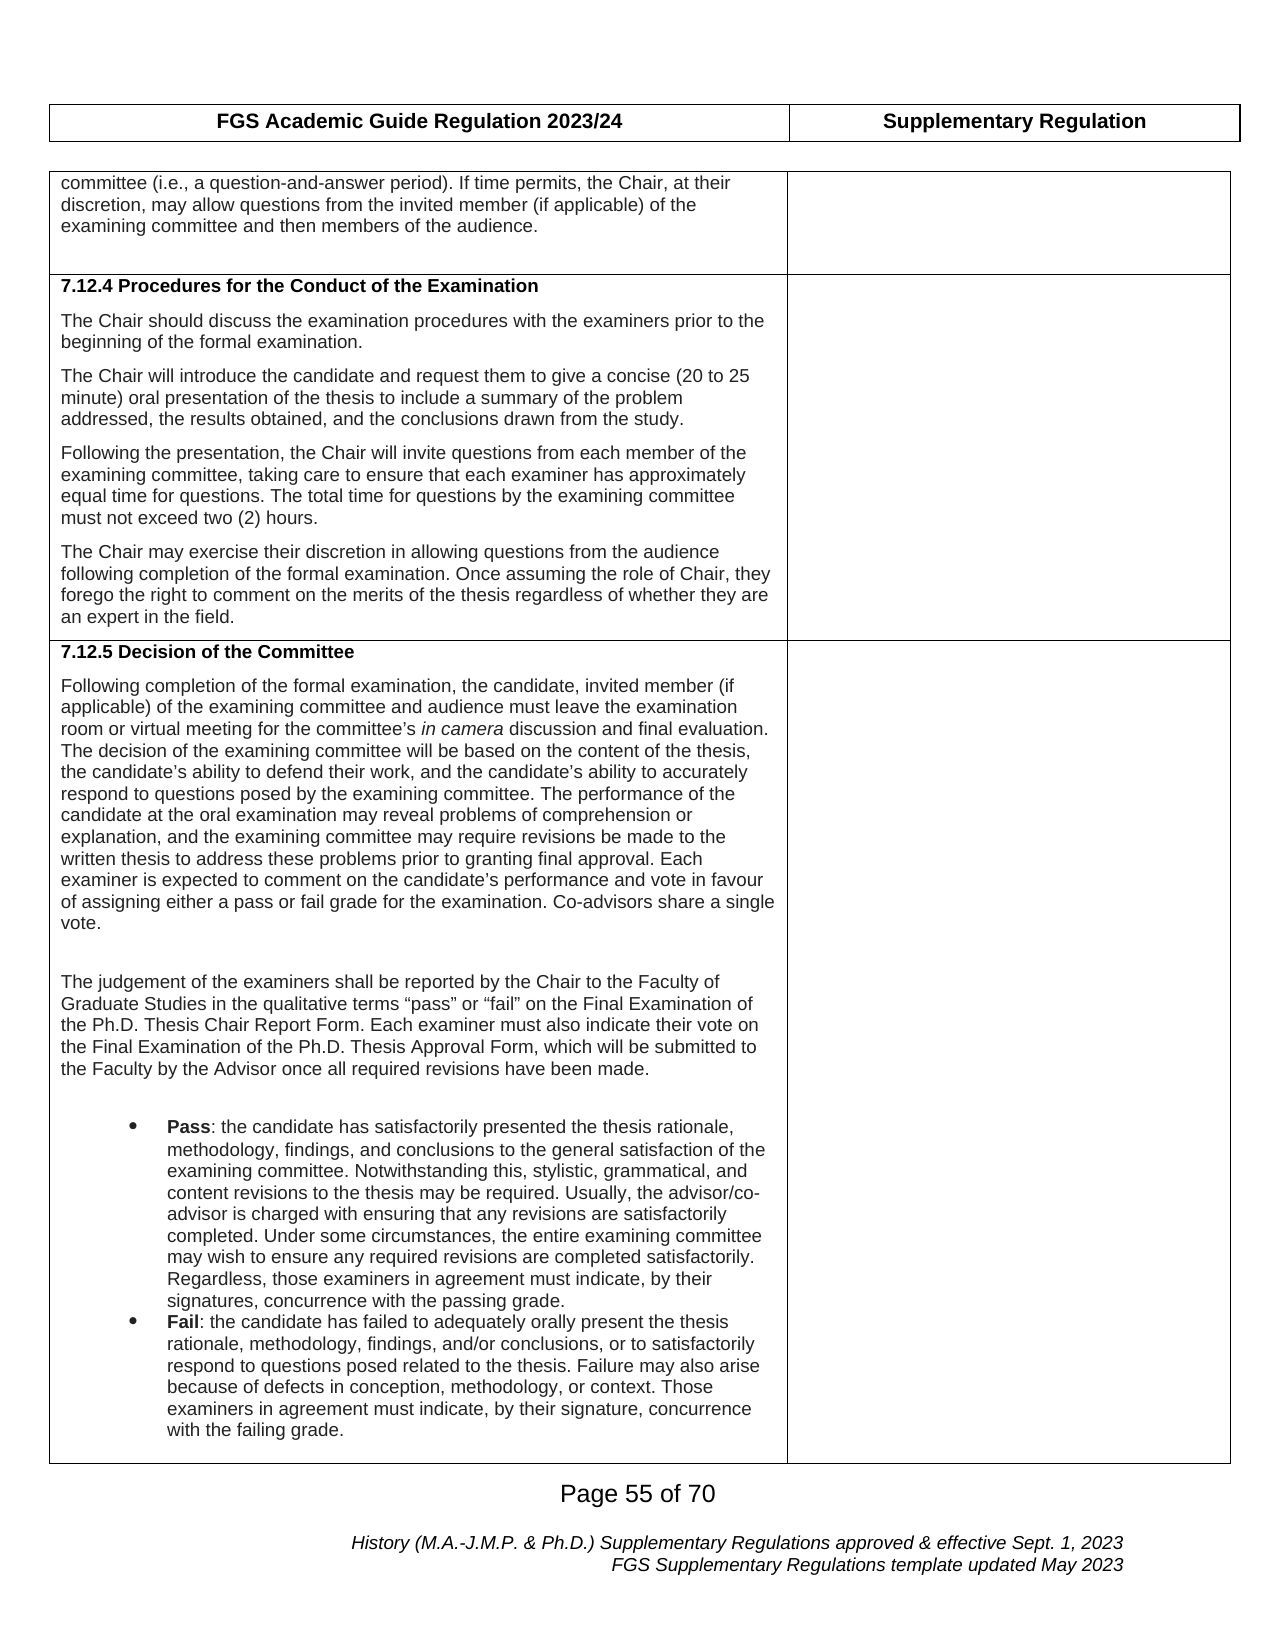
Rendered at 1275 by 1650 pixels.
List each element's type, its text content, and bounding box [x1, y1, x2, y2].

table_cell 7.12.4 Procedures for the Conduct of the Examination The Chair should discuss the examination procedures with the examiners prior to the beginning of the formal examination. The Chair will introduce the candidate and request them to give a concise (20 to 25 minute) oral presentation of the thesis to include a summary of the problem addressed, the results obtained, and the conclusions drawn from the study. Following the presentation, the Chair will invite questions from each member of the examining committee, taking care to ensure that each examiner has approximately equal time for questions. The total time for questions by the examining committee must not exceed two (2) hours. The Chair may exercise their discretion in allowing questions from the audience following completion of the formal examination. Once assuming the role of Chair, they forego the right to comment on the merits of the thesis regardless of whether they are an expert in the field. [50, 275, 787, 640]
table_cell [788, 275, 1230, 640]
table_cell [50, 172, 787, 274]
table_cell [788, 172, 1230, 274]
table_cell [50, 641, 787, 1462]
table_cell [788, 641, 1230, 1462]
